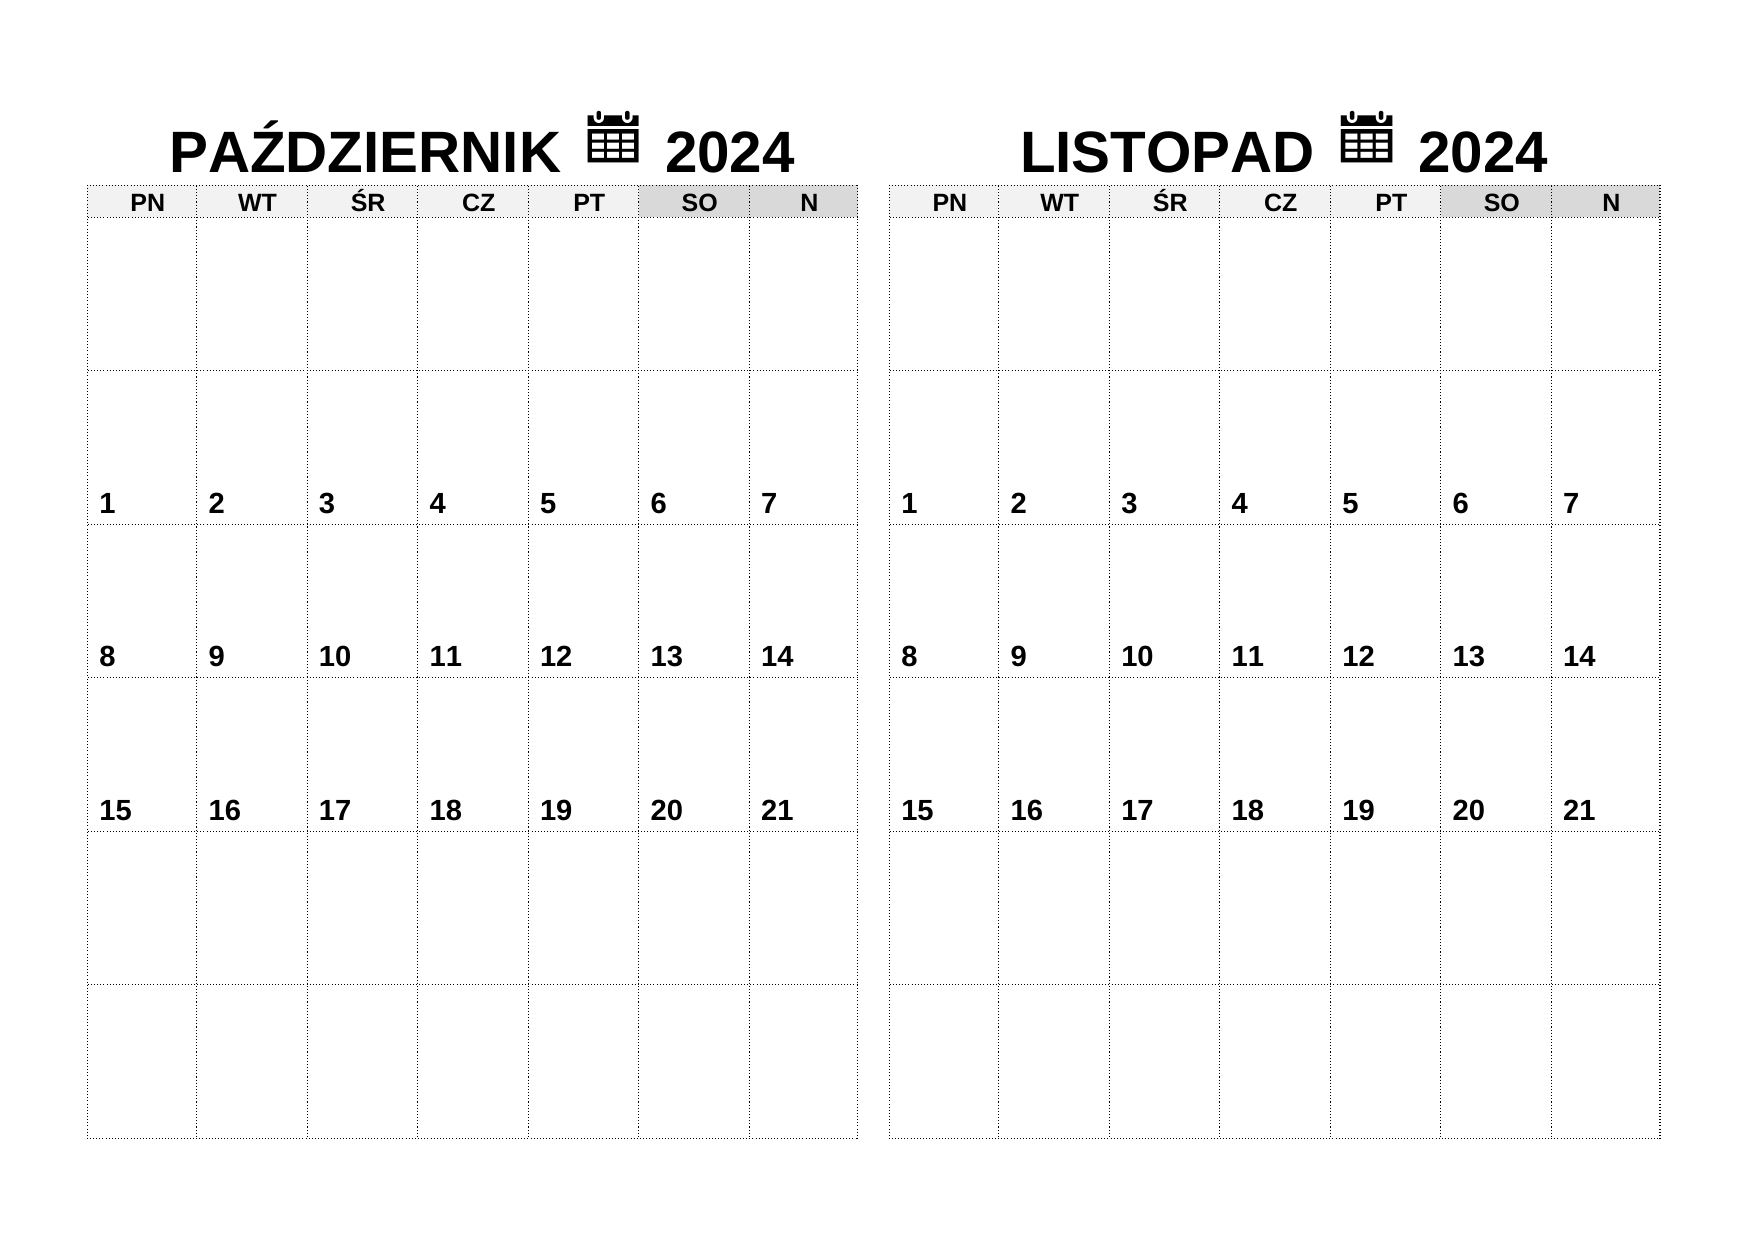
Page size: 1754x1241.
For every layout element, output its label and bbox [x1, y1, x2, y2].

picture [577, 101, 649, 173]
table_header [75, 65, 1679, 1158]
picture [1330, 101, 1403, 173]
